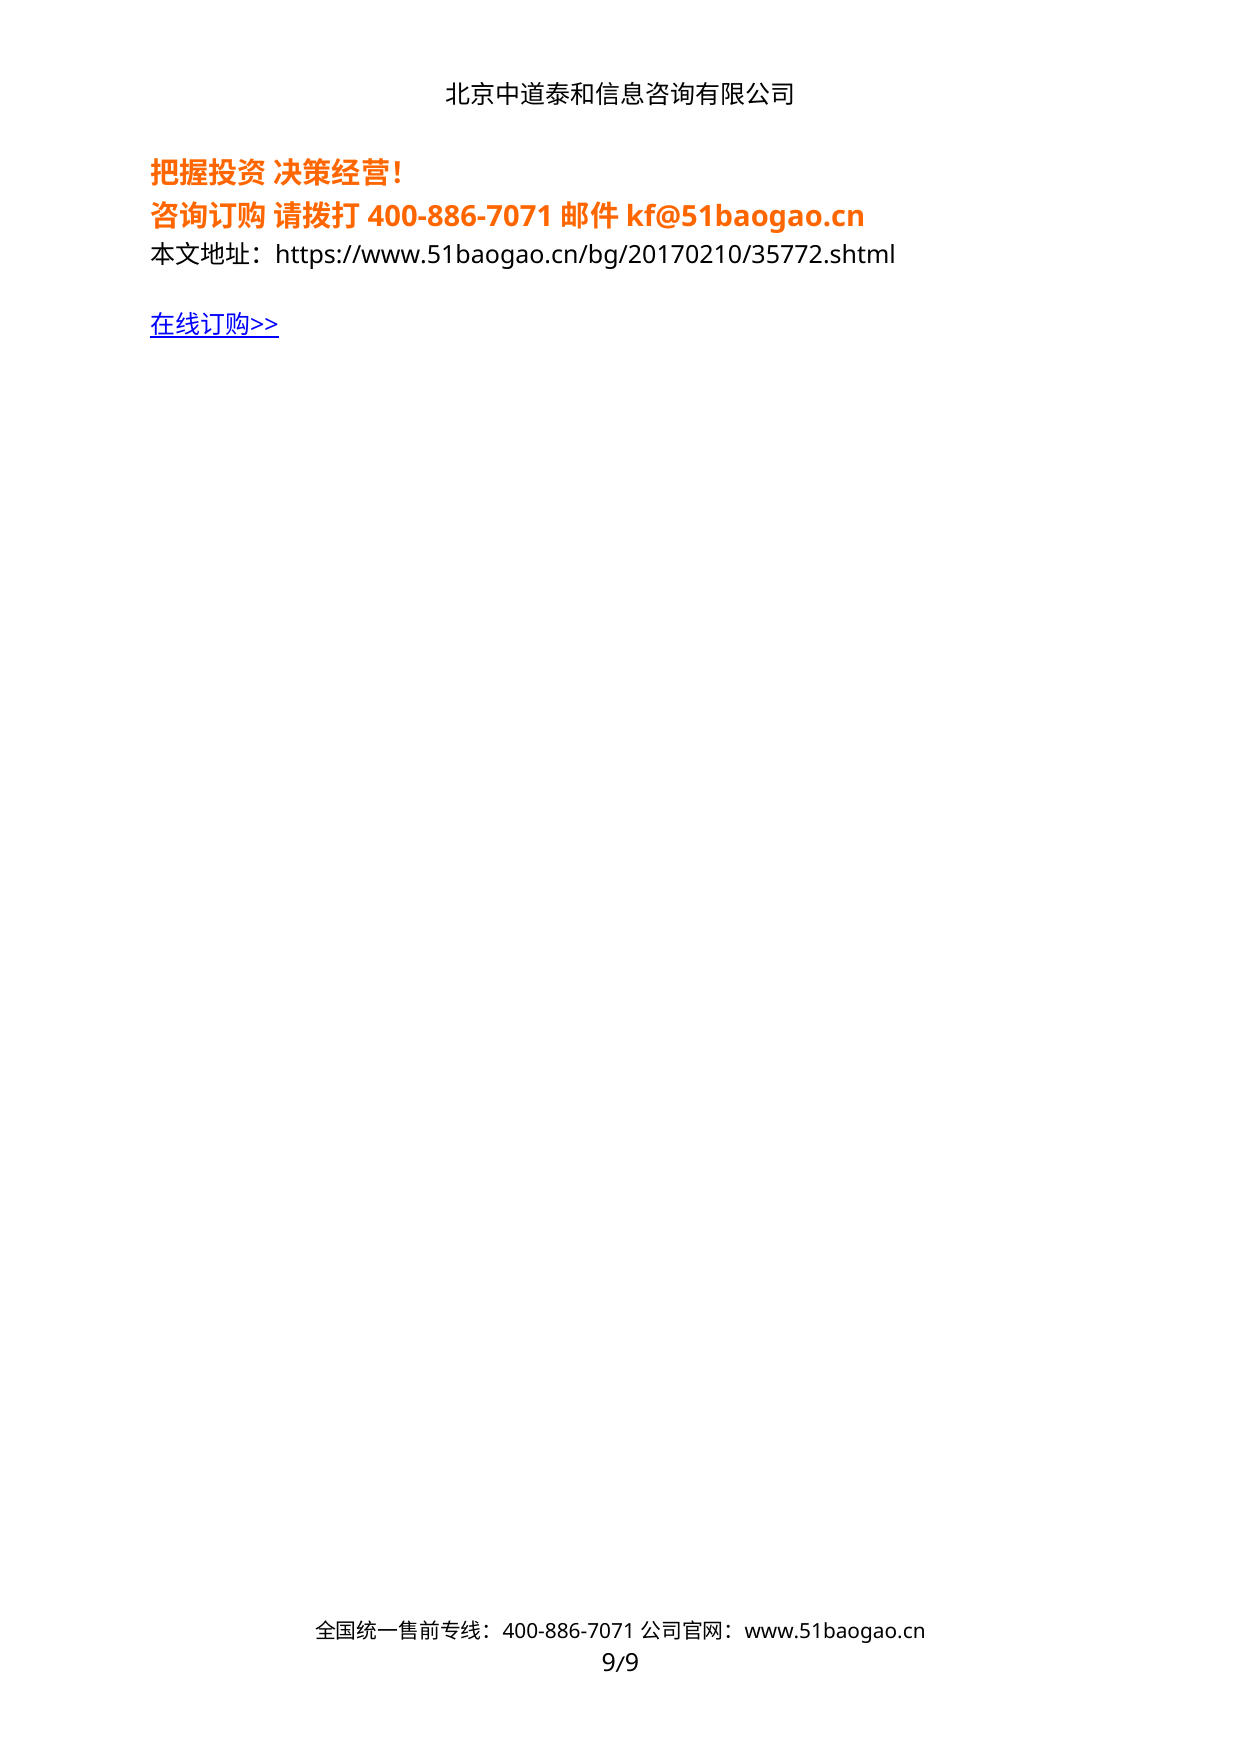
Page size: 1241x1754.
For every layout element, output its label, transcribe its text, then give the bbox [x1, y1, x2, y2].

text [150, 150, 1090, 271]
text 在线订购>> [150, 271, 1090, 341]
